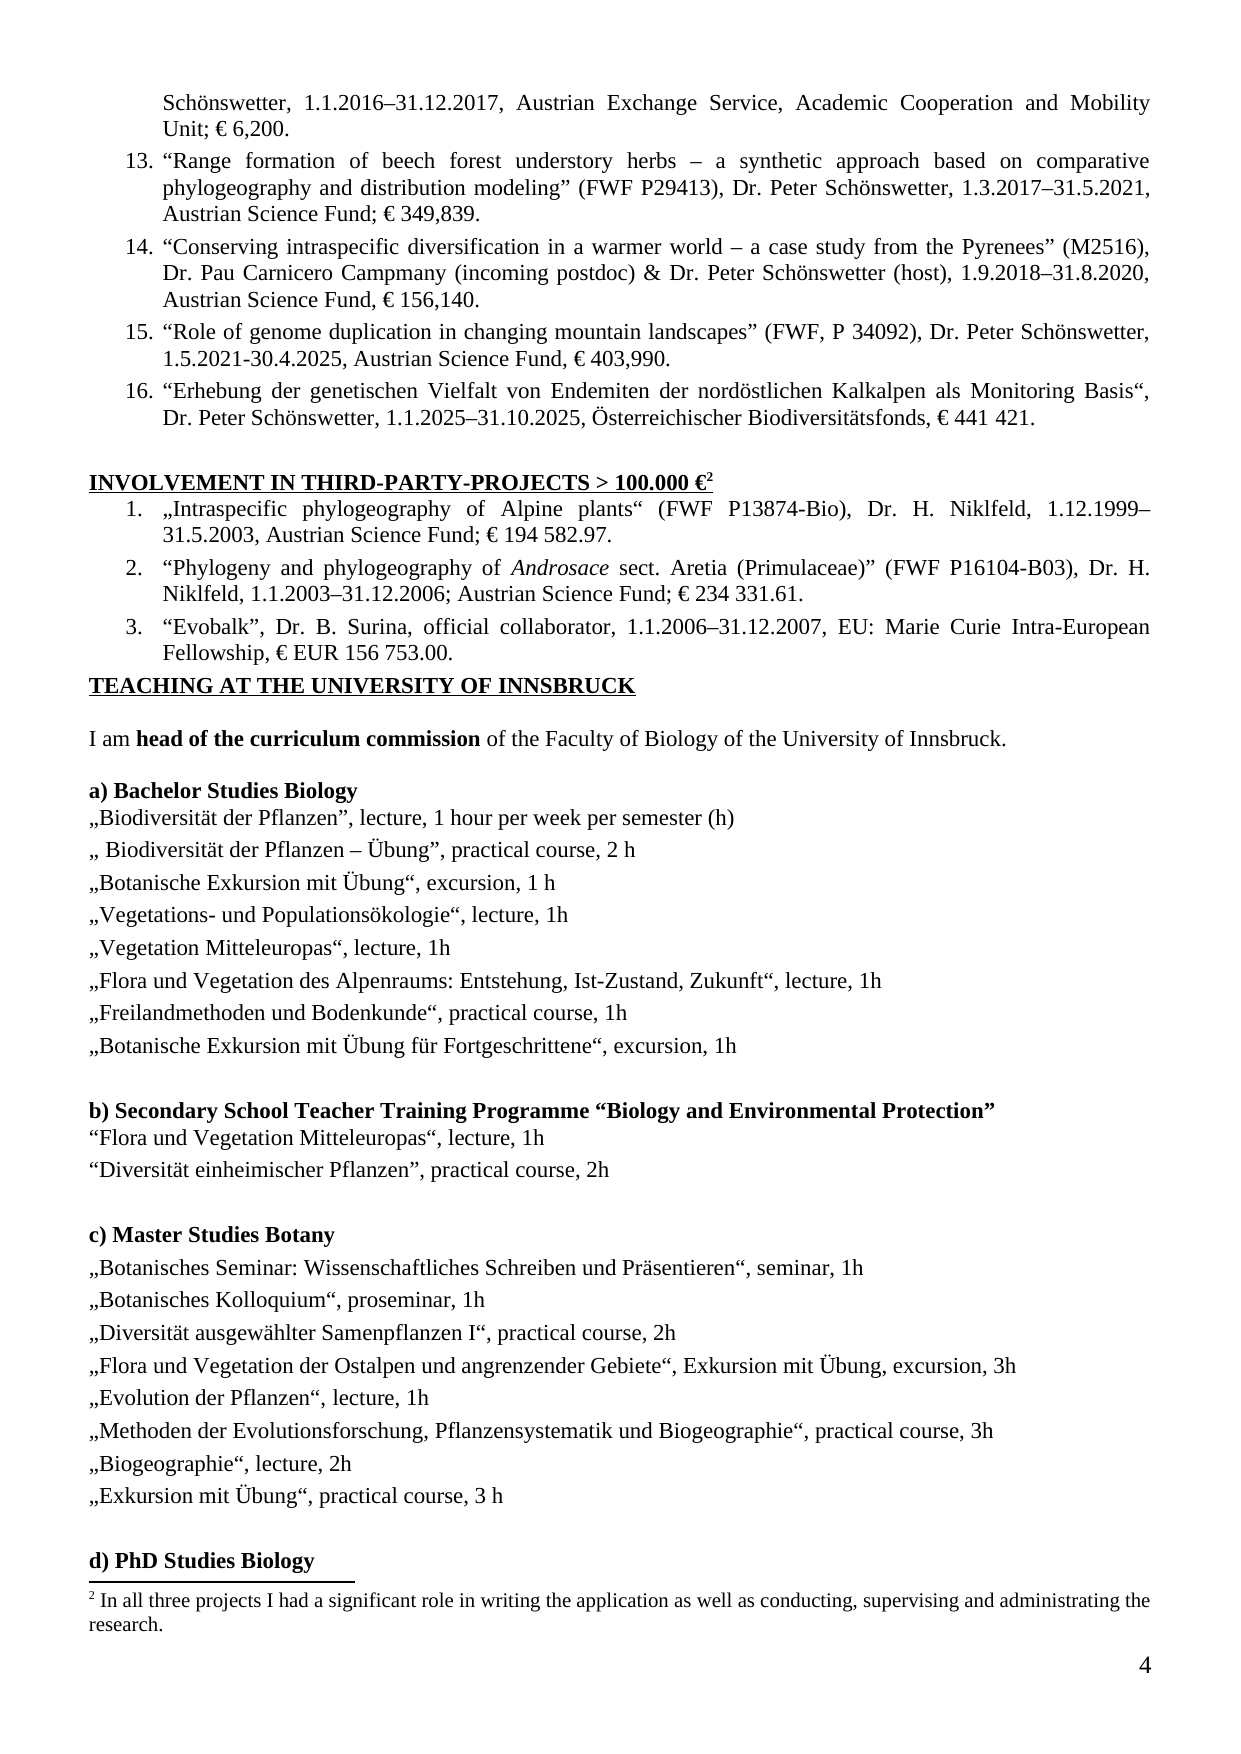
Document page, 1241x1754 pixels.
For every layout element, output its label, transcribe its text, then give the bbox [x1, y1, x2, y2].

subtitle Teaching at the UNiversity of Innsbruck [89, 672, 1152, 698]
text „Biogeographie“, lecture, 2h [89, 1449, 1152, 1476]
text „Botanische Exkursion mit Übung für Fortgeschrittene“, excursion, 1h [89, 1032, 1152, 1058]
text “Diversität einheimischer Pflanzen”, practical course, 2h [89, 1156, 1152, 1182]
subtitle Involvement in Third-Party-Projects > 100.000 € [89, 469, 1152, 495]
text „Exkursion mit Übung“, practical course, 3 h [89, 1482, 1152, 1508]
text „Botanisches Seminar: Wissenschaftliches Schreiben und Präsentieren“, seminar, 1h [89, 1254, 1152, 1280]
text „Vegetations- und Populationsökologie“, lecture, 1h [89, 902, 1152, 928]
text „Botanisches Kolloquium“, proseminar, 1h [89, 1287, 1152, 1313]
text „Methoden der Evolutionsforschung, Pflanzensystematik und Biogeographie“, practical course, 3h [89, 1417, 1152, 1443]
list “Evobalk”, Dr. B. Surina, official collaborator, 1.1.2006–31.12.2007, EU: Marie Curie Intra-European Fellowship, € EUR 156 753.00. [125, 613, 1152, 666]
text d) PhD Studies Biology [89, 1547, 1152, 1574]
text „Vegetation Mitteleuropas“, lecture, 1h [89, 934, 1152, 961]
text „Freilandmethoden und Bodenkunde“, practical course, 1h [89, 999, 1152, 1026]
text „Botanische Exkursion mit Übung“, excursion, 1 h [89, 869, 1152, 895]
list „Intraspecific phylogeography of Alpine plants“ (FWF P13874-Bio), Dr. H. Niklfeld, 1.12.1999–31.5.2003, Austrian Science Fund; € 194 582.97. [125, 495, 1152, 548]
list “Phylogeny and phylogeography of Androsace sect. Aretia (Primulaceae)” (FWF P16104-B03), Dr. H. Niklfeld, 1.1.2003–31.12.2006; Austrian Science Fund; € 234 331.61. [125, 554, 1152, 607]
text „ Biodiversität der Pflanzen – Übung”, practical course, 2 h [89, 836, 1152, 863]
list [125, 89, 1152, 141]
list “Conserving intraspecific diversification in a warmer world – a case study from the Pyrenees” (M2516), Dr. Pau Carnicero Campmany (incoming postdoc) & Dr. Peter Schönswetter (host), 1.9.2018–31.8.2020, Austrian Science Fund, € 156,140. [125, 233, 1152, 312]
subtitle b) Secondary School Teacher Training Programme “Biology and Environmental Protection” [89, 1097, 1152, 1123]
list “Role of genome duplication in changing mountain landscapes” (FWF, P 34092), Dr. Peter Schönswetter, 1.5.2021-30.4.2025, Austrian Science Fund, € 403,990. [125, 318, 1152, 371]
text „Biodiversität der Pflanzen”, lecture, 1 hour per week per semester (h) [89, 804, 1152, 830]
text „Diversität ausgewählter Samenpflanzen I“, practical course, 2h [89, 1319, 1152, 1346]
text „Evolution der Pflanzen“, lecture, 1h [89, 1384, 1152, 1411]
subtitle a) Bachelor Studies Biology [89, 777, 1152, 804]
text c) Master Studies Botany [89, 1221, 1152, 1248]
text I am head of the curriculum commission of the Faculty of Biology of the University of Innsbruck. [89, 725, 1152, 751]
text „Flora und Vegetation des Alpenraums: Entstehung, Ist-Zustand, Zukunft“, lecture, 1h [89, 967, 1152, 993]
list “Erhebung der genetischen Vielfalt von Endemiten der nordöstlichen Kalkalpen als Monitoring Basis“, Dr. Peter Schönswetter, 1.1.2025–31.10.2025, Österreichischer Biodiversitätsfonds, € 441 421. [125, 377, 1152, 430]
text “Flora und Vegetation Mitteleuropas“, lecture, 1h [89, 1123, 1152, 1150]
text „Flora und Vegetation der Ostalpen und angrenzender Gebiete“, Exkursion mit Übung, excursion, 3h [89, 1352, 1152, 1378]
list “Range formation of beech forest understory herbs – a synthetic approach based on comparative phylogeography and distribution modeling” (FWF P29413), Dr. Peter Schönswetter, 1.3.2017–31.5.2021, Austrian Science Fund; € 349,839. [125, 148, 1152, 227]
